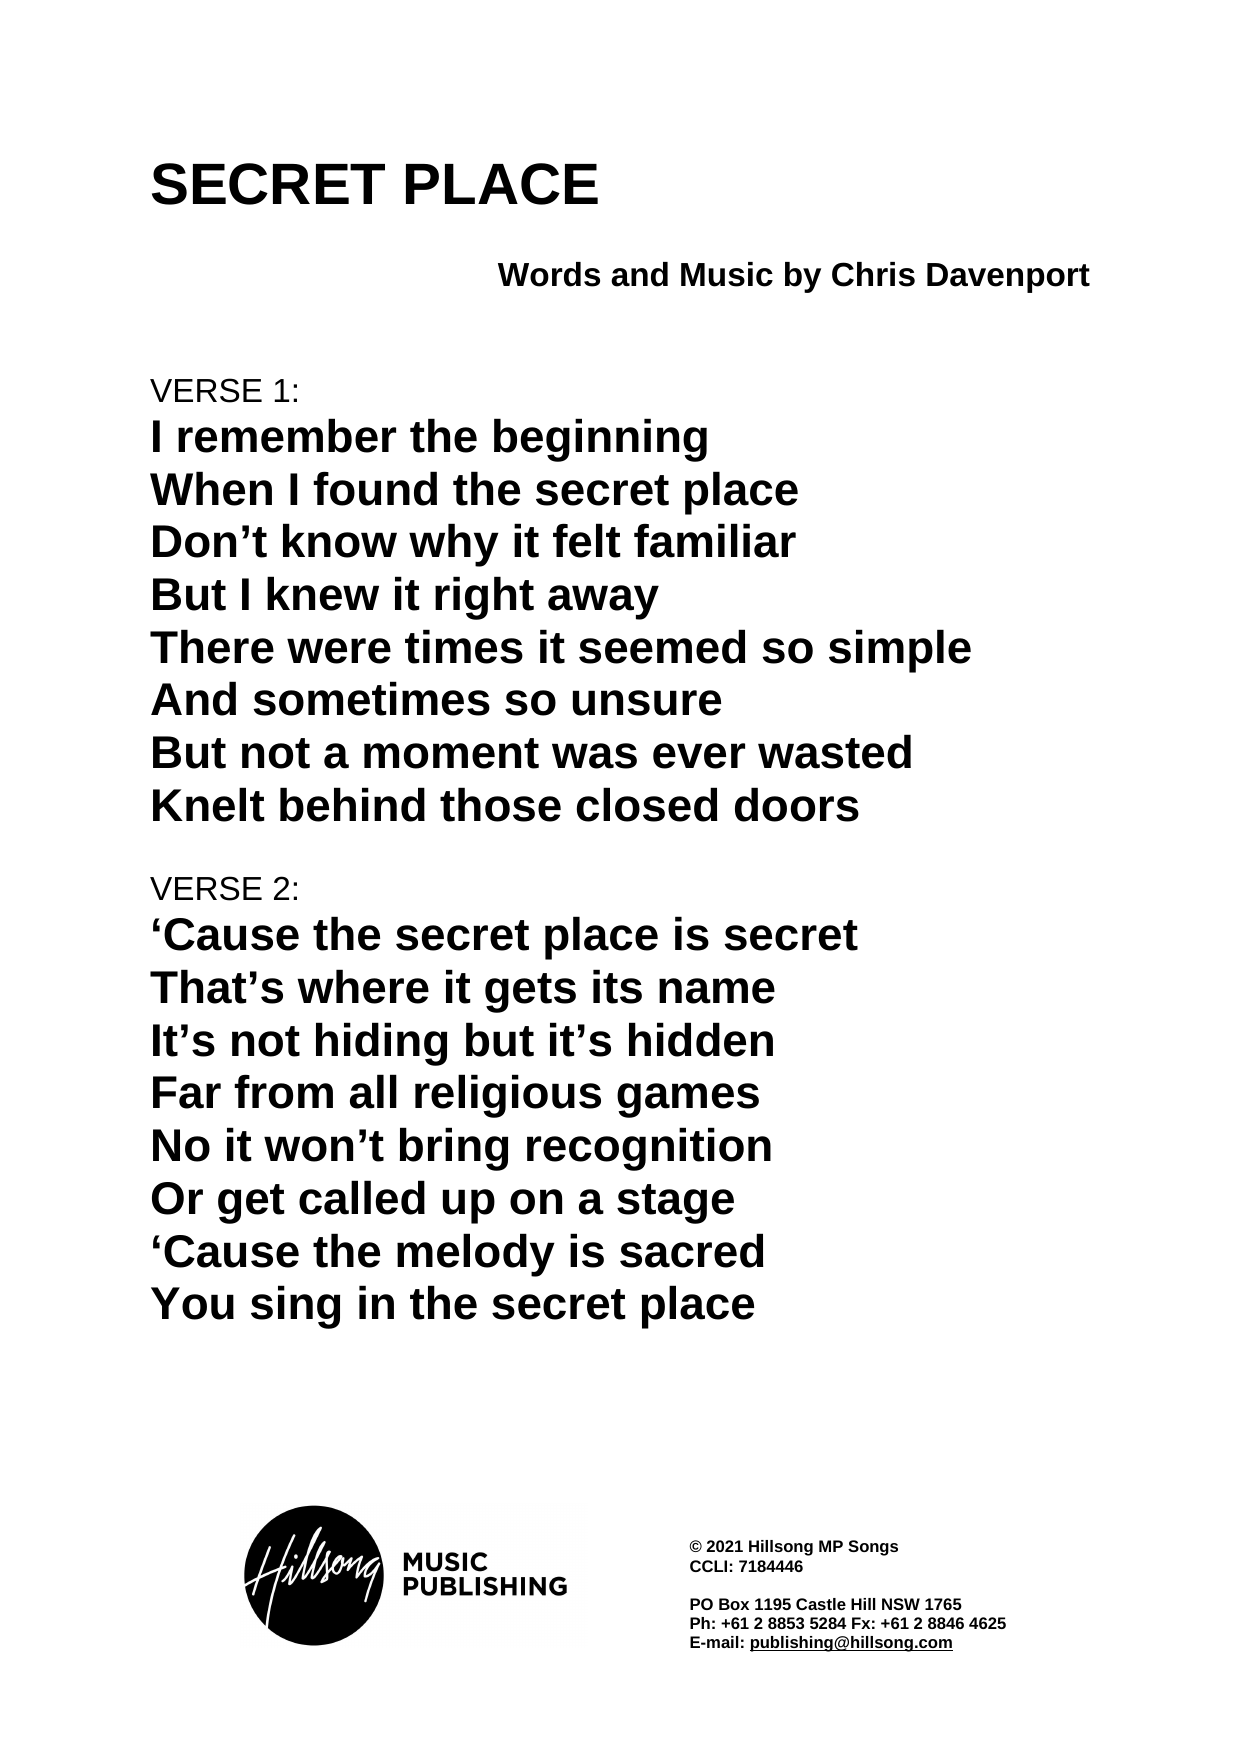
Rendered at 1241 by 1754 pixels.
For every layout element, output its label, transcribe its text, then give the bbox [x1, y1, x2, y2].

text Or get called up on a stage [150, 1171, 1090, 1224]
text No it won’t bring recognition [150, 1119, 1090, 1171]
text Knelt behind those closed doors [150, 778, 1090, 831]
text VERSE 1: [150, 371, 1090, 409]
text Words and Music by Chris Davenport [150, 256, 1090, 294]
text And sometimes so unsure [150, 673, 1090, 726]
text It’s not hiding but it’s hidden [150, 1013, 1090, 1066]
text But I knew it right away [150, 567, 1090, 620]
text Far from all religious games [150, 1066, 1090, 1119]
text There were times it seemed so simple [150, 620, 1090, 673]
text But not a moment was ever wasted [150, 726, 1090, 778]
picture [240, 1503, 588, 1648]
text ‘Cause the secret place is secret [150, 908, 1090, 961]
text ‘Cause the melody is sacred [150, 1224, 1090, 1277]
text That’s where it gets its name [150, 961, 1090, 1013]
text You sing in the secret place [150, 1277, 1090, 1329]
text Don’t know why it felt familiar [150, 515, 1090, 567]
text VERSE 2: [150, 869, 1090, 908]
text When I found the secret place [150, 462, 1090, 515]
text SECRET PLACE [150, 150, 1090, 217]
text I remember the beginning [150, 409, 1090, 462]
